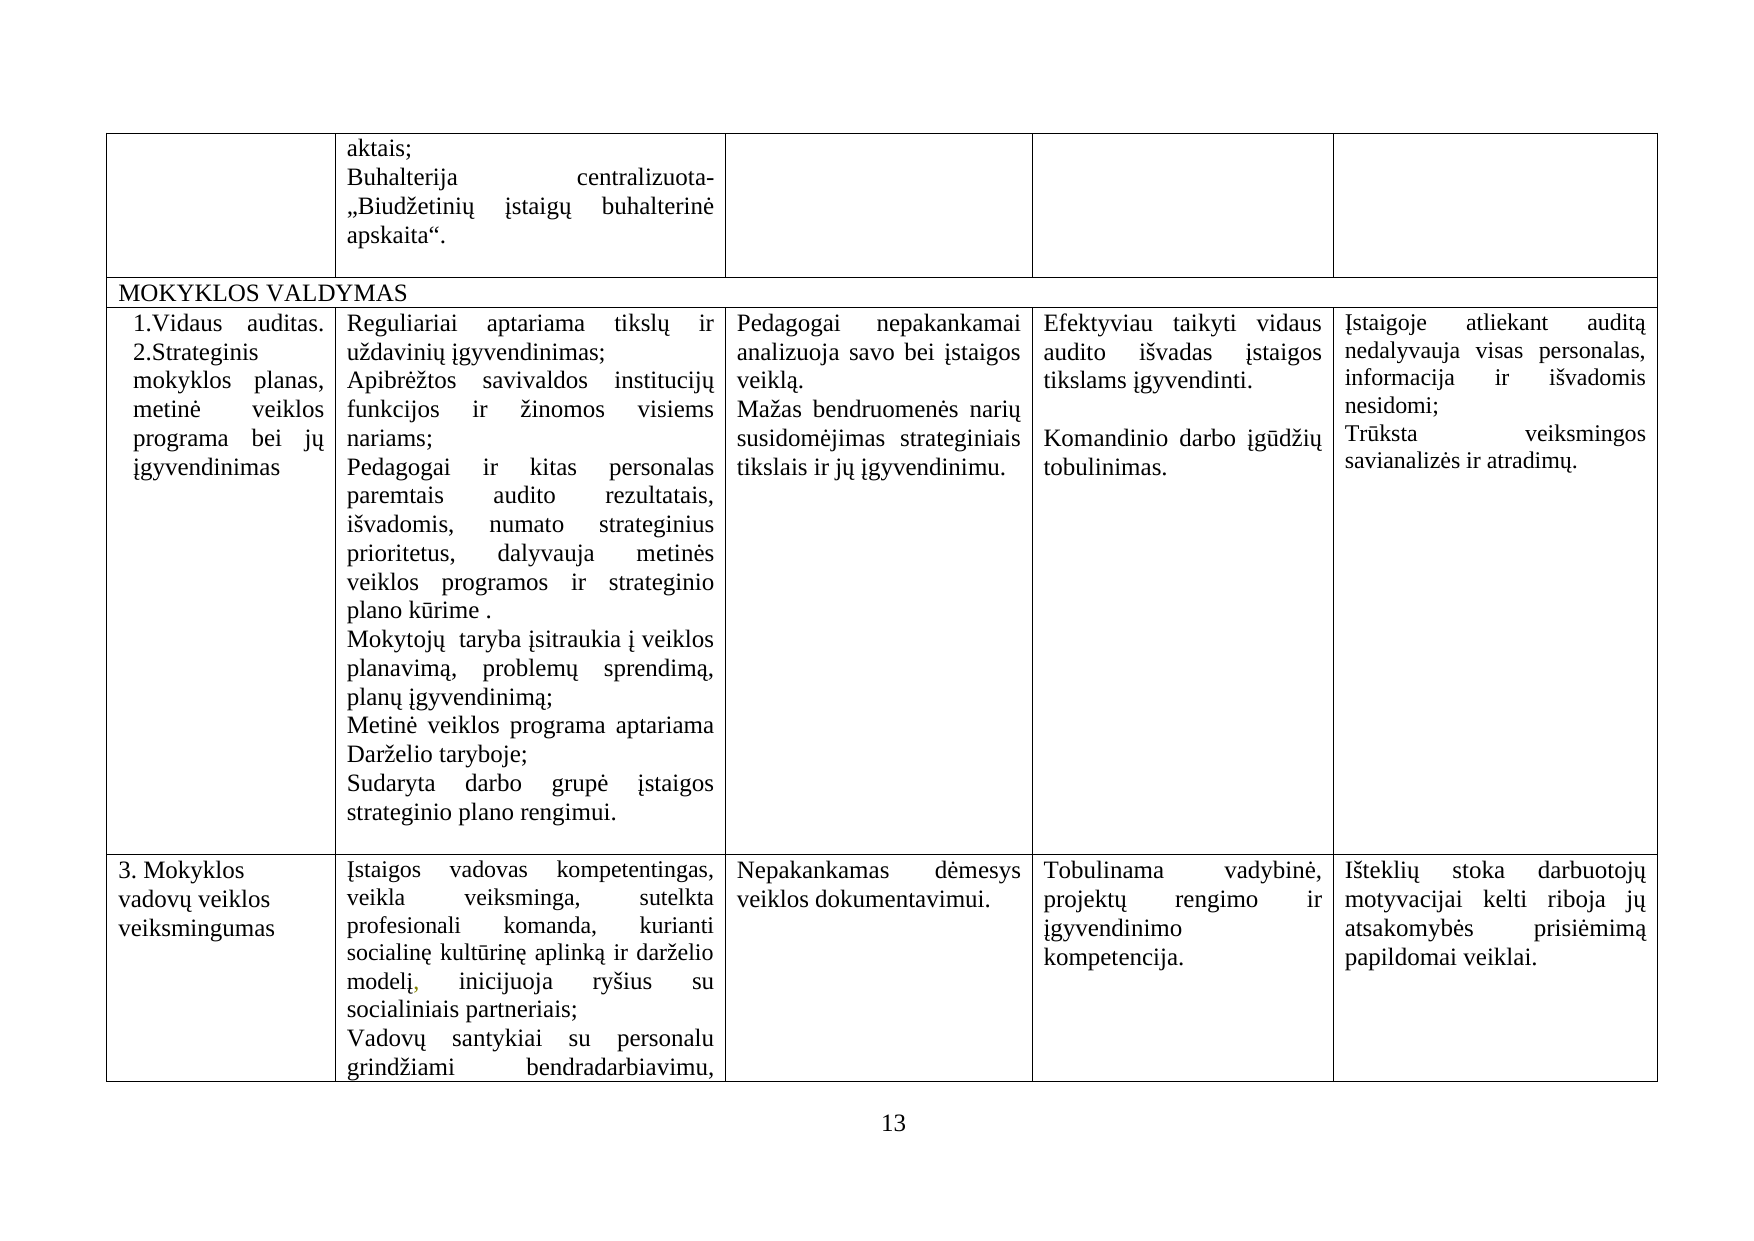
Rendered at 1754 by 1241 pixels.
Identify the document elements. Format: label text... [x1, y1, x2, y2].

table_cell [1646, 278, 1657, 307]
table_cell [1334, 855, 1657, 1081]
table_cell Reguliariai aptariama tikslų ir uždavinių įgyvendinimas; Apibrėžtos savivaldos institucijų funkcijos ir žinomos visiems nariams; Pedagogai ir kitas personalas paremtais audito rezultatais, išvadomis, numato strateginius prioritetus, dalyvauja metinės veiklos programos ir strateginio plano kūrime . Mokytojų taryba įsitraukia į veiklos planavimą, problemų sprendimą, planų įgyvendinimą; Metinė veiklos programa aptariama Darželio taryboje; Sudaryta darbo grupė įstaigos strateginio plano rengimui. [336, 308, 725, 854]
table_cell 1.Vidaus auditas. 2.Strateginis mokyklos planas, metinė veiklos programa bei jų įgyvendinimas [107, 308, 335, 854]
table_cell Įstaigoje atliekant auditą nedalyvauja visas personalas, informacija ir išvadomis nesidomi; Trūksta veiksmingos savianalizės ir atradimų. [1334, 308, 1657, 854]
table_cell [336, 855, 725, 1081]
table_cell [1334, 134, 1657, 277]
table_cell Efektyviau taikyti vidaus audito išvadas įstaigos tikslams įgyvendinti. Komandinio darbo įgūdžių tobulinimas. [1033, 308, 1333, 854]
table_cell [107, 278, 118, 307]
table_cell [726, 855, 1032, 1081]
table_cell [107, 134, 335, 277]
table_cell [726, 134, 1032, 277]
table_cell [1033, 134, 1333, 277]
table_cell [107, 855, 335, 1081]
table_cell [336, 134, 725, 277]
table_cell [1033, 855, 1333, 1081]
table_cell Pedagogai nepakankamai analizuoja savo bei įstaigos veiklą. Mažas bendruomenės narių susidomėjimas strateginiais tikslais ir jų įgyvendinimu. [726, 308, 1032, 854]
